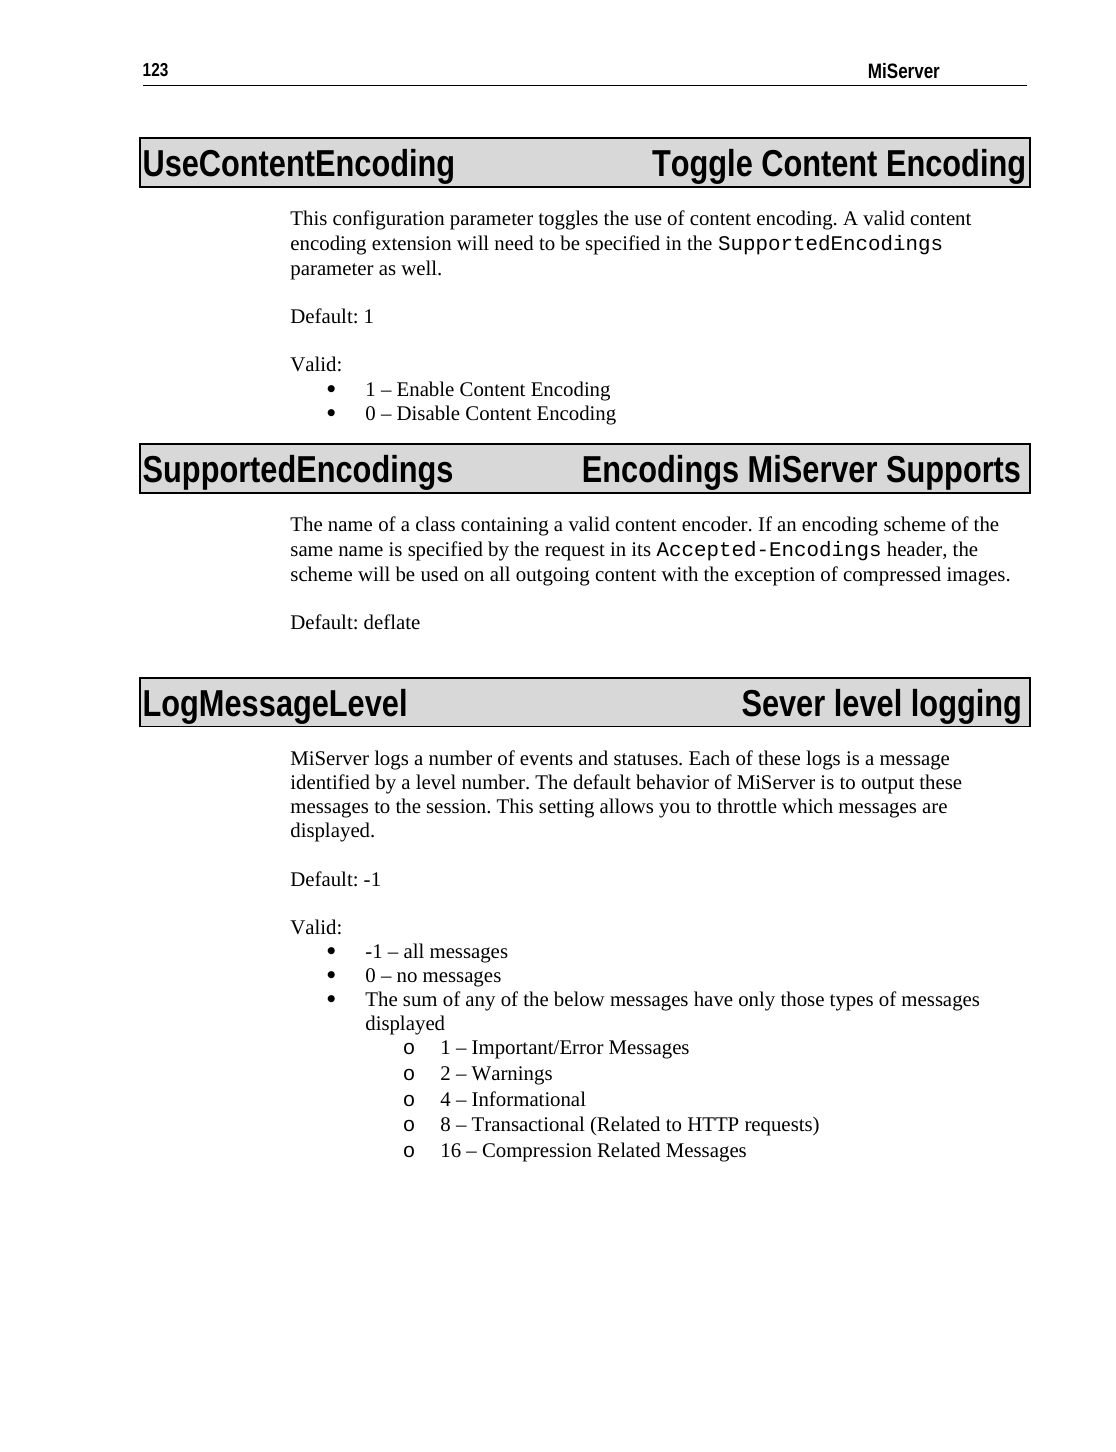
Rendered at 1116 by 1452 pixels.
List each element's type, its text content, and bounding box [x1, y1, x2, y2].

list 2 – Warnings [403, 1061, 1027, 1086]
subtitle UseContentEncoding Toggle Content Encoding [141, 139, 1029, 186]
text MiServer logs a number of events and statuses. Each of these logs is a message identified by a level number. The default behavior of MiServer is to output these messages to the session. This setting allows you to throttle which messages are displayed. [290, 746, 1027, 842]
text Default: 1 [290, 304, 1027, 328]
text Valid: [290, 352, 1027, 376]
text Valid: [290, 915, 1027, 939]
list 1 – Enable Content Encoding [328, 376, 1027, 401]
list 8 – Transactional (Related to HTTP requests) [403, 1112, 1027, 1138]
subtitle LogMessageLevel Sever level logging [141, 679, 1029, 726]
list The sum of any of the below messages have only those types of messages displayed [328, 987, 1027, 1035]
list -1 – all messages [328, 939, 1027, 963]
list 16 – Compression Related Messages [403, 1138, 1027, 1164]
list 0 – Disable Content Encoding [328, 401, 1027, 424]
subtitle SupportedEncodings Encodings MiServer Supports [141, 445, 1029, 492]
list 0 – no messages [328, 963, 1027, 987]
text This configuration parameter toggles the use of content encoding. A valid content encoding extension will need to be specified in the SupportedEncodings parameter as well. [290, 206, 1027, 280]
text Default: -1 [290, 867, 1027, 891]
list 1 – Important/Error Messages [403, 1035, 1027, 1061]
text Default: deflate [290, 610, 1027, 634]
text The name of a class containing a valid content encoder. If an encoding scheme of the same name is specified by the request in its Accepted-Encodings header, the scheme will be used on all outgoing content with the exception of compressed images. [290, 512, 1027, 586]
list 4 – Informational [403, 1086, 1027, 1112]
